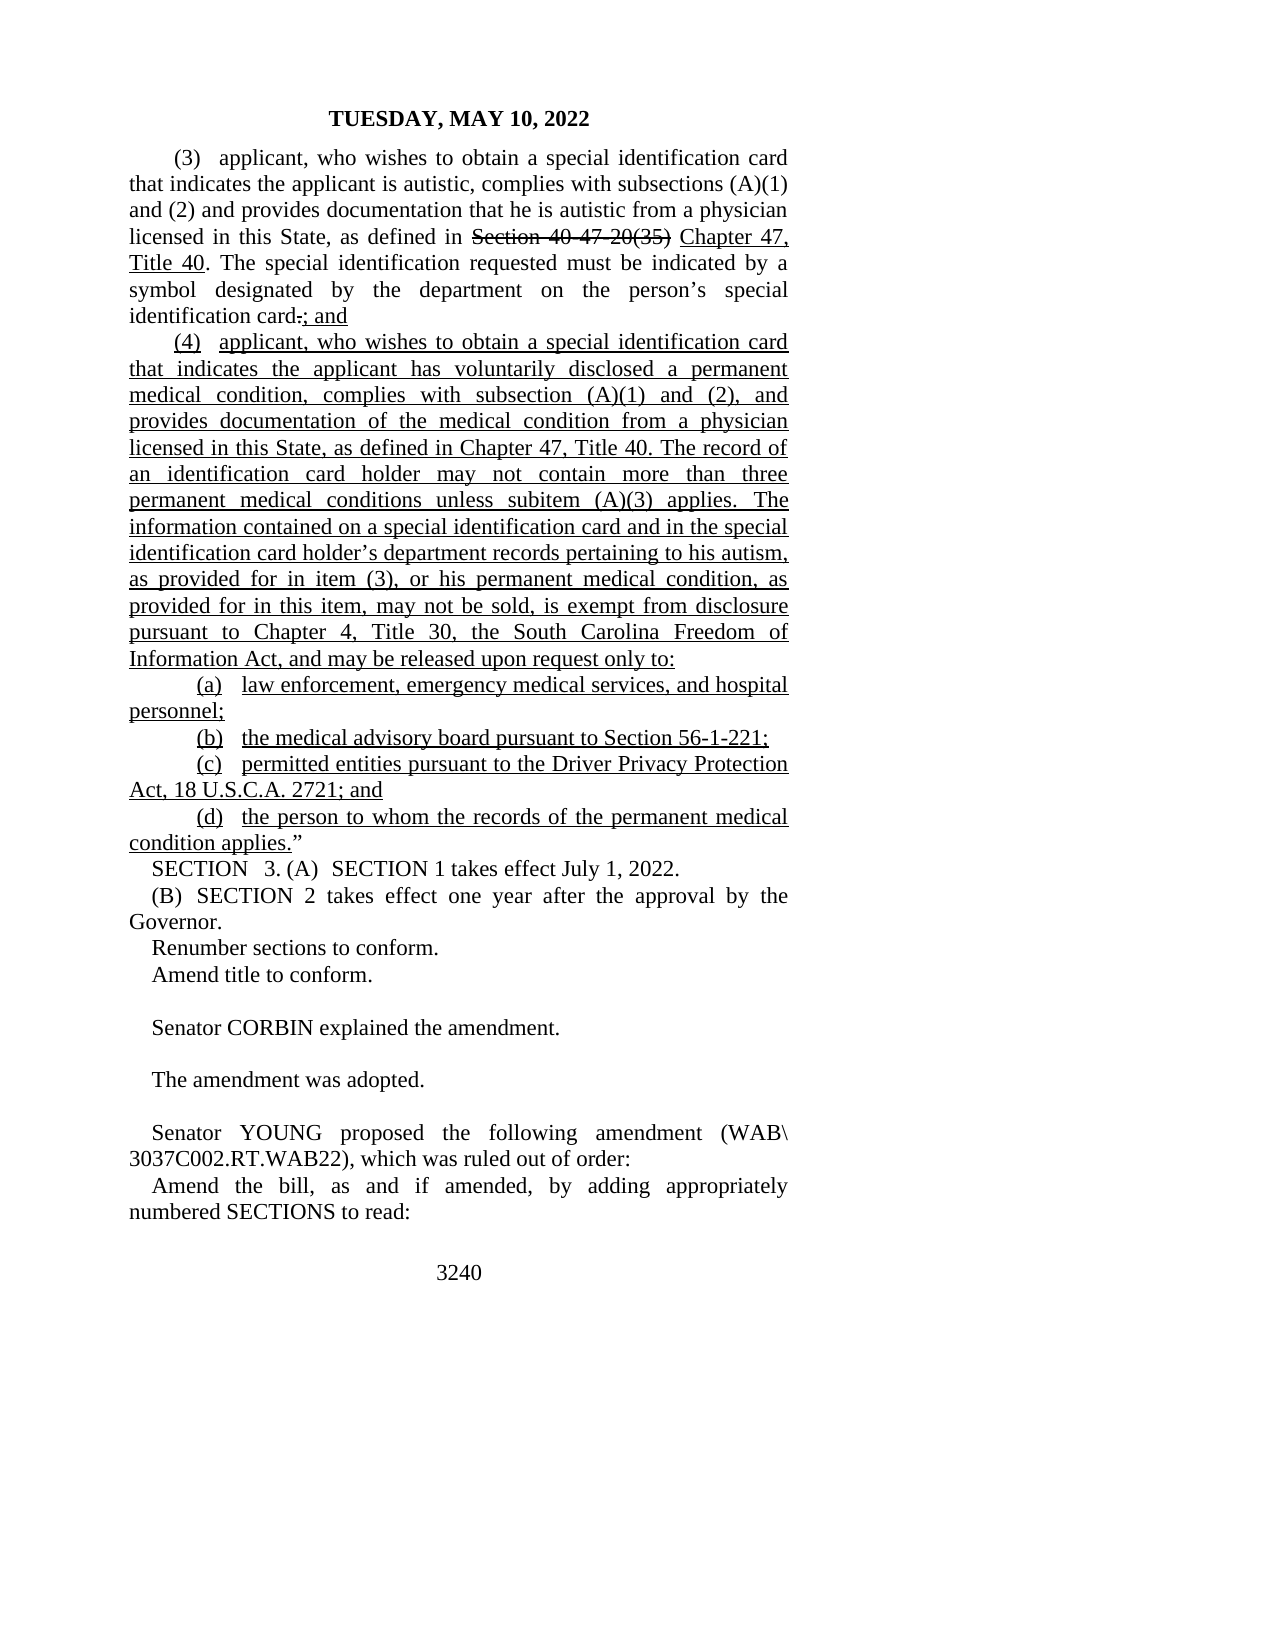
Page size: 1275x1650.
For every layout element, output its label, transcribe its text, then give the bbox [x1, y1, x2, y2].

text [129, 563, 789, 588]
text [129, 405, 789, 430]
text (b) the medical advisory board pursuant to Section 56-1-221; [129, 724, 789, 750]
text Senator YOUNG proposed the following amendment (WAB\ 3037C002.RT.WAB22), which was ruled out of order: [129, 1119, 789, 1172]
text (B) SECTION 2 takes effect one year after the approval by the Governor. [129, 882, 789, 934]
text Amend the bill, as and if amended, by adding appropriately numbered SECTIONS to read: [129, 1172, 789, 1224]
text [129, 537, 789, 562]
text SECTION 3. (A) SECTION 1 takes effect July 1, 2022. [129, 855, 789, 882]
text Senator CORBIN explained the amendment. [129, 1013, 789, 1040]
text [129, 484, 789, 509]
text (c) permitted entities pursuant to the Driver Privacy Protection Act, 18 U.S.C.A. 2721; and [129, 750, 789, 803]
text (a) law enforcement, emergency medical services, and hospital personnel; [129, 671, 789, 724]
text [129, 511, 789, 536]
text Renumber sections to conform. [129, 934, 789, 961]
text Amend title to conform. [129, 961, 789, 987]
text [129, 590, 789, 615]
text (d) the person to whom the records of the permanent medical condition applies.” [129, 803, 789, 855]
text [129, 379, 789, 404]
text (3) applicant, who wishes to obtain a special identification card that indicates the applicant is autistic, complies with subsections (A)(1) and (2) and provides documentation that he is autistic from a physician licensed in this State, as defined in Section 40-47-20(35) Chapter 47, Title 40. The special identification requested must be indicated by a symbol designated by the department on the person’s special identification card.; and [129, 144, 789, 328]
text The amendment was adopted. [129, 1066, 789, 1093]
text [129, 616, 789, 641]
